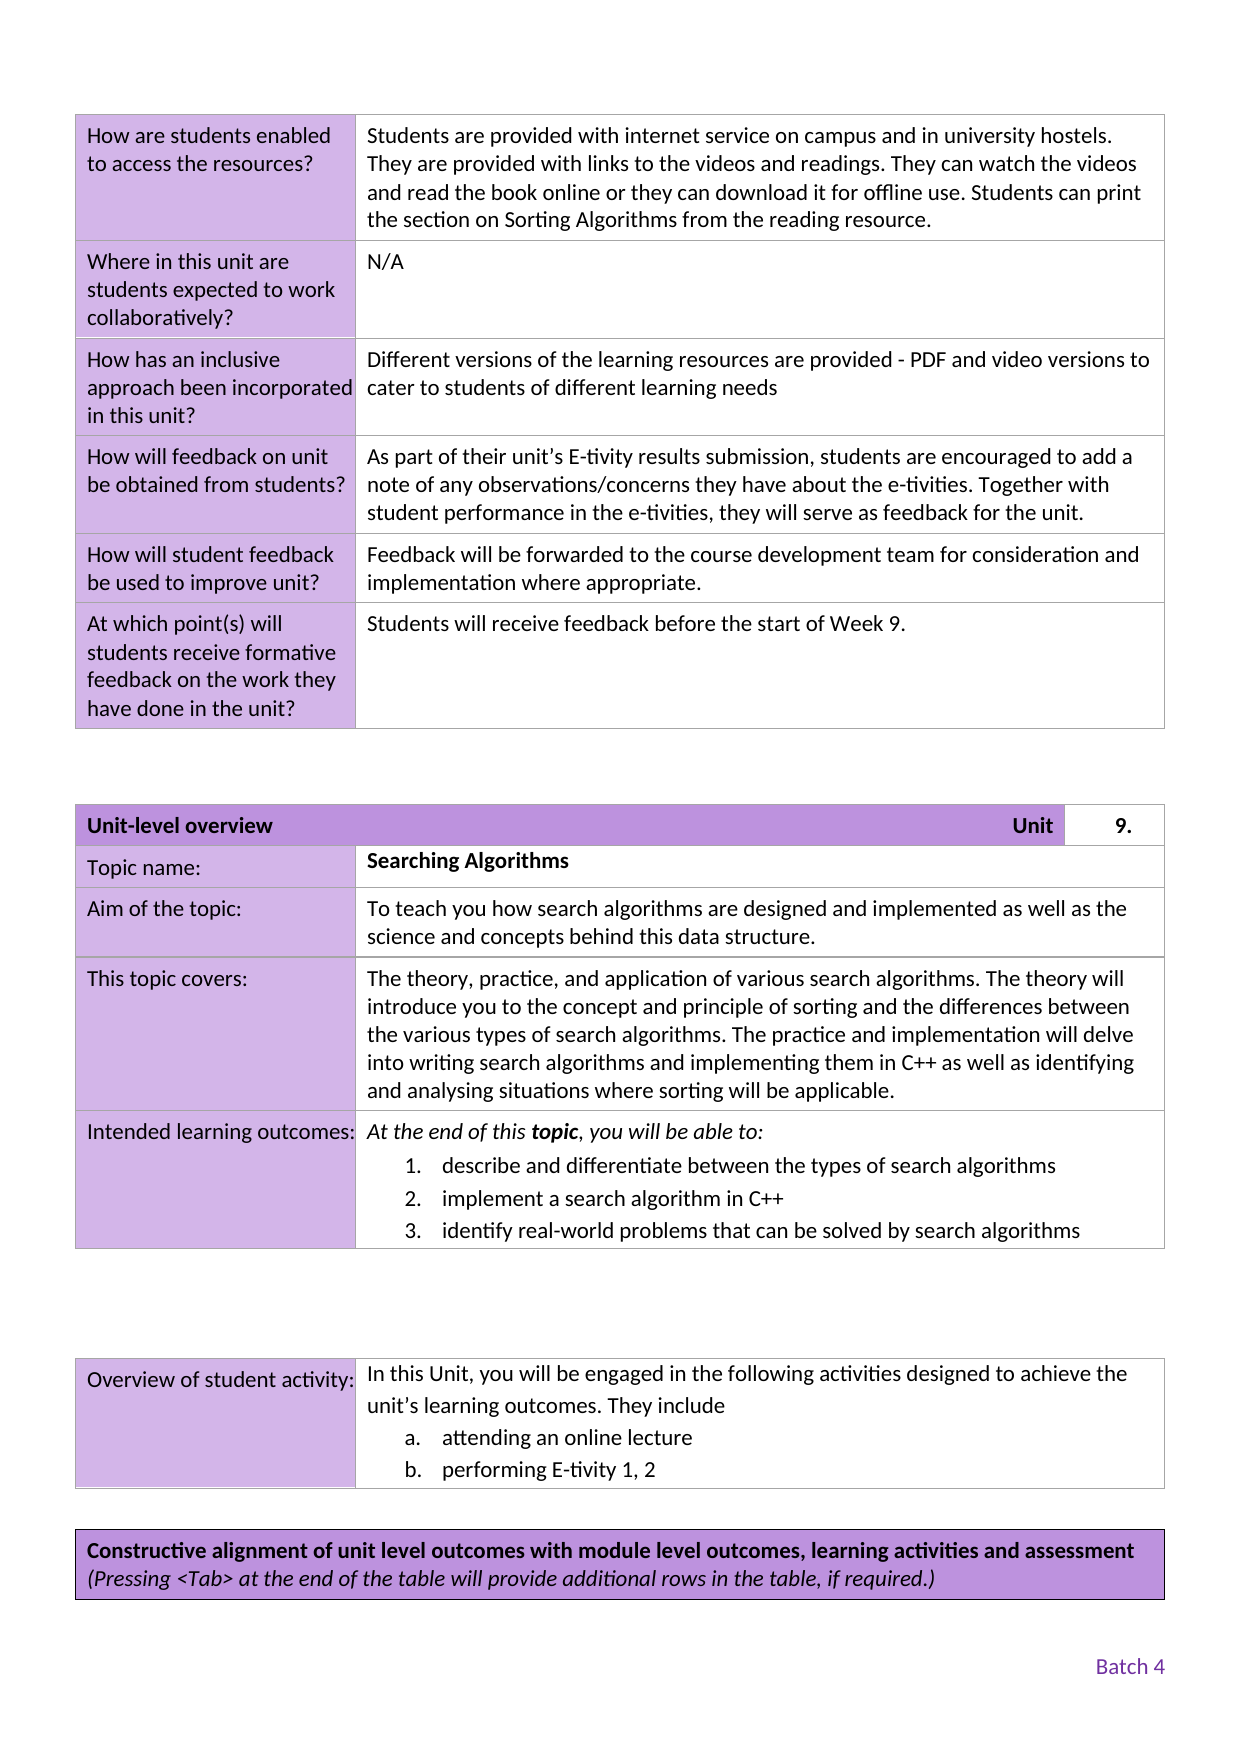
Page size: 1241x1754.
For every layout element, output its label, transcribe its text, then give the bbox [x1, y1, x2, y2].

table_cell The theory, practice, and application of various search algorithms. The theory will introduce you to the concept and principle of sorting and the differences between the various types of search algorithms. The practice and implementation will delve into writing search algorithms and implementing them in C++ as well as identifying and analysing situations where sorting will be applicable. [356, 958, 1164, 1110]
table_cell Aim of the topic: [76, 888, 355, 956]
table_header Overview of student activity: [76, 1359, 355, 1487]
table_cell Feedback will be forwarded to the course development team for consideration and implementation where appropriate. [356, 534, 1164, 602]
table_cell At the end of this topic, you will be able to: describe and differentiate between the types of search algorithms implement a search algorithm in C++ identify real-world problems that can be solved by search algorithms [356, 1111, 1164, 1248]
table_cell Searching Algorithms [356, 846, 1164, 887]
table_cell As part of their unit’s E-tivity results submission, students are encouraged to add a note of any observations/concerns they have about the e-tivities. Together with student performance in the e-tivities, they will serve as feedback for the unit. [356, 436, 1164, 533]
table_cell Intended learning outcomes: [76, 1111, 355, 1248]
table_cell N/A [356, 241, 1164, 337]
table_cell To teach you how search algorithms are designed and implemented as well as the science and concepts behind this data structure. [356, 888, 1164, 956]
table_cell Where in this unit are students expected to work collaboratively? [76, 241, 355, 337]
table_header Constructive alignment of unit level outcomes with module level outcomes, learning activities and assessment (Pressing <Tab> at the end of the table will provide additional rows in the table, if required.) [76, 1530, 1164, 1599]
table_cell At which point(s) will students receive formative feedback on the work they have done in the unit? [76, 603, 355, 728]
table_cell Students are provided with internet service on campus and in university hostels. They are provided with links to the videos and readings. They can watch the videos and read the book online or they can download it for offline use. Students can print the section on Sorting Algorithms from the reading resource. [356, 115, 1164, 240]
table_cell How has an inclusive approach been incorporated in this unit? [76, 339, 355, 435]
table_cell How will feedback on unit be obtained from students? [76, 436, 355, 533]
table_header Unit-level overview [76, 805, 620, 845]
table_cell How will student feedback be used to improve unit? [76, 534, 355, 602]
table_cell How are students enabled to access the resources? [76, 115, 355, 240]
table_cell Students will receive feedback before the start of Week 9. [356, 603, 1164, 728]
table_cell Different versions of the learning resources are provided - PDF and video versions to cater to students of different learning needs [356, 339, 1164, 435]
table_cell This topic covers: [76, 958, 355, 1110]
table_cell Topic name: [76, 846, 355, 887]
table_header Unit [620, 805, 1064, 845]
table_header In this Unit, you will be engaged in the following activities designed to achieve the unit’s learning outcomes. They include attending an online lecture performing E-tivity 1, 2 [356, 1359, 1164, 1487]
table_header [1065, 805, 1164, 845]
